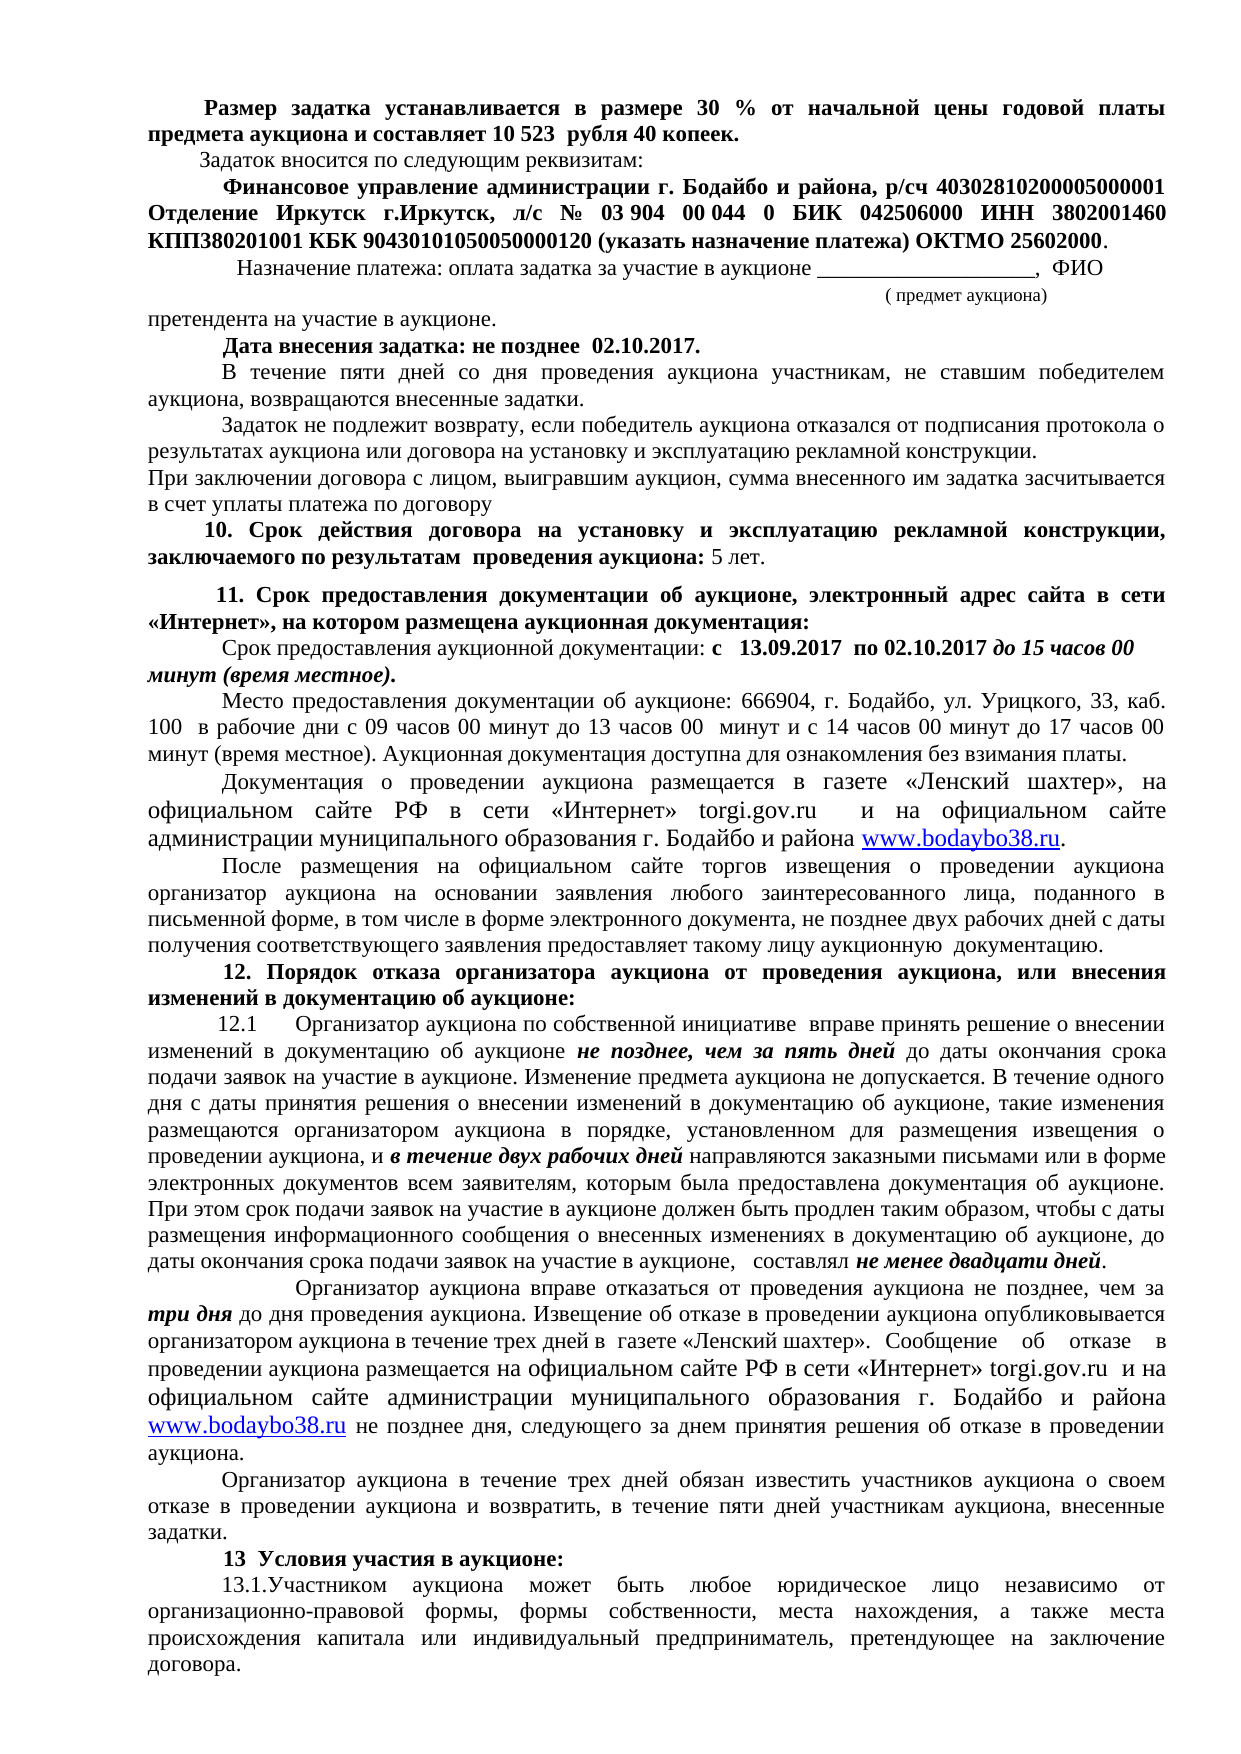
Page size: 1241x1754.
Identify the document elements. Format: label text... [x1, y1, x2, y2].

text 12.1 Организатор аукциона по собственной инициативе вправе принять решение о внесении изменений в документацию об аукционе не позднее, чем за пять дней до даты окончания срока подачи заявок на участие в аукционе. Изменение предмета аукциона не допускается. В течение одного дня с даты принятия решения о внесении изменений в документацию об аукционе, такие изменения размещаются организатором аукциона в порядке, установленном для размещения извещения о проведении аукциона, и в течение двух рабочих дней направляются заказными письмами или в форме электронных документов всем заявителям, которым была предоставлена документация об аукционе. При этом срок подачи заявок на участие в аукционе должен быть продлен таким образом, чтобы с даты размещения информационного сообщения о внесенных изменениях в документацию об аукционе, до даты окончания срока подачи заявок на участие в аукционе, составлял не менее двадцати дней. [148, 1010, 1167, 1274]
text Задаток вносится по следующим реквизитам: [148, 146, 1167, 173]
text Дата внесения задатка: не позднее 02.10.2017. [148, 332, 1167, 358]
text Финансовое управление администрации г. Бодайбо и района, р/сч 40302810200005000001 Отделение Иркутск г.Иркутск, л/с № 03 904 00 044 0 БИК 042506000 ИНН 3802001460 КПП380201001 КБК 90430101050050000120 (указать назначение платежа) ОКТМО 25602000. [148, 173, 1167, 254]
text 12. Порядок отказа организатора аукциона от проведения аукциона, или внесения изменений в документацию об аукционе: [148, 958, 1167, 1010]
text После размещения на официальном сайте торгов извещения о проведении аукциона организатор аукциона на основании заявления любого заинтересованного лица, поданного в письменной форме, в том числе в форме электронного документа, не позднее двух рабочих дней с даты получения соответствующего заявления предоставляет такому лицу аукционную документацию. [148, 852, 1167, 958]
text ( предмет аукциона) [148, 281, 1167, 306]
text Документация о проведении аукциона размещается в газете «Ленский шахтер», на официальном сайте РФ в сети «Интернет» torgi.gov.ru и на официальном сайте администрации муниципального образования г. Бодайбо и района www.bodaybo38.ru. [148, 766, 1167, 852]
text Организатор аукциона вправе отказаться от проведения аукциона не позднее, чем за три дня до дня проведения аукциона. Извещение об отказе в проведении аукциона опубликовывается организатором аукциона в течение трех дней в газете «Ленский шахтер». Сообщение об отказе в проведении аукциона размещается на официальном сайте РФ в сети «Интернет» torgi.gov.ru и на официальном сайте администрации муниципального образования г. Бодайбо и района www.bodaybo38.ru не позднее дня, следующего за днем принятия решения об отказе в проведении аукциона. [148, 1274, 1167, 1466]
text Организатор аукциона в течение трех дней обязан известить участников аукциона о своем отказе в проведении аукциона и возвратить, в течение пяти дней участникам аукциона, внесенные задатки. [148, 1466, 1167, 1545]
text Назначение платежа: оплата задатка за участие в аукционе ___________________, ФИО [148, 254, 1167, 281]
text 10. Срок действия договора на установку и эксплуатацию рекламной конструкции, заключаемого по результатам проведения аукциона: 5 лет. [148, 516, 1167, 569]
text Срок предоставления аукционной документации: с 13.09.2017 по 02.10.2017 до 15 часов 00 минут (время местное). [148, 634, 1167, 687]
text претендента на участие в аукционе. [148, 306, 1167, 332]
text 11. Срок предоставления документации об аукционе, электронный адрес сайта в сети «Интернет», на котором размещена аукционная документация: [148, 582, 1167, 634]
text 13 Условия участия в аукционе: [148, 1545, 1167, 1571]
text В течение пяти дней со дня проведения аукциона участникам, не ставшим победителем аукциона, возвращаются внесенные задатки. [148, 358, 1167, 411]
text Место предоставления документации об аукционе: . Бодайбо, ул. Урицкого, 33, каб. 100 в рабочие дни с 09 часов 00 минут до 13 часов 00 минут и с 14 часов 00 минут до 17 часов 00 минут (время местное). Аукционная документация доступна для ознакомления без взимания платы. [148, 687, 1167, 766]
text 13.1.Участником аукциона может быть любое юридическое лицо независимо от организационно-правовой формы, формы собственности, места нахождения, а также места происхождения капитала или индивидуальный предприниматель, претендующее на заключение договора. [148, 1571, 1167, 1676]
text При заключении договора с лицом, выигравшим аукцион, сумма внесенного им задатка засчитывается в счет уплаты платежа по договору [148, 464, 1167, 516]
text Размер задатка устанавливается в размере 30 % от начальной цены годовой платы предмета аукциона и составляет 10 523 рубля 40 копеек. [148, 94, 1167, 146]
text Задаток не подлежит возврату, если победитель аукциона отказался от подписания протокола о результатах аукциона или договора на установку и эксплуатацию рекламной конструкции. [148, 411, 1167, 464]
